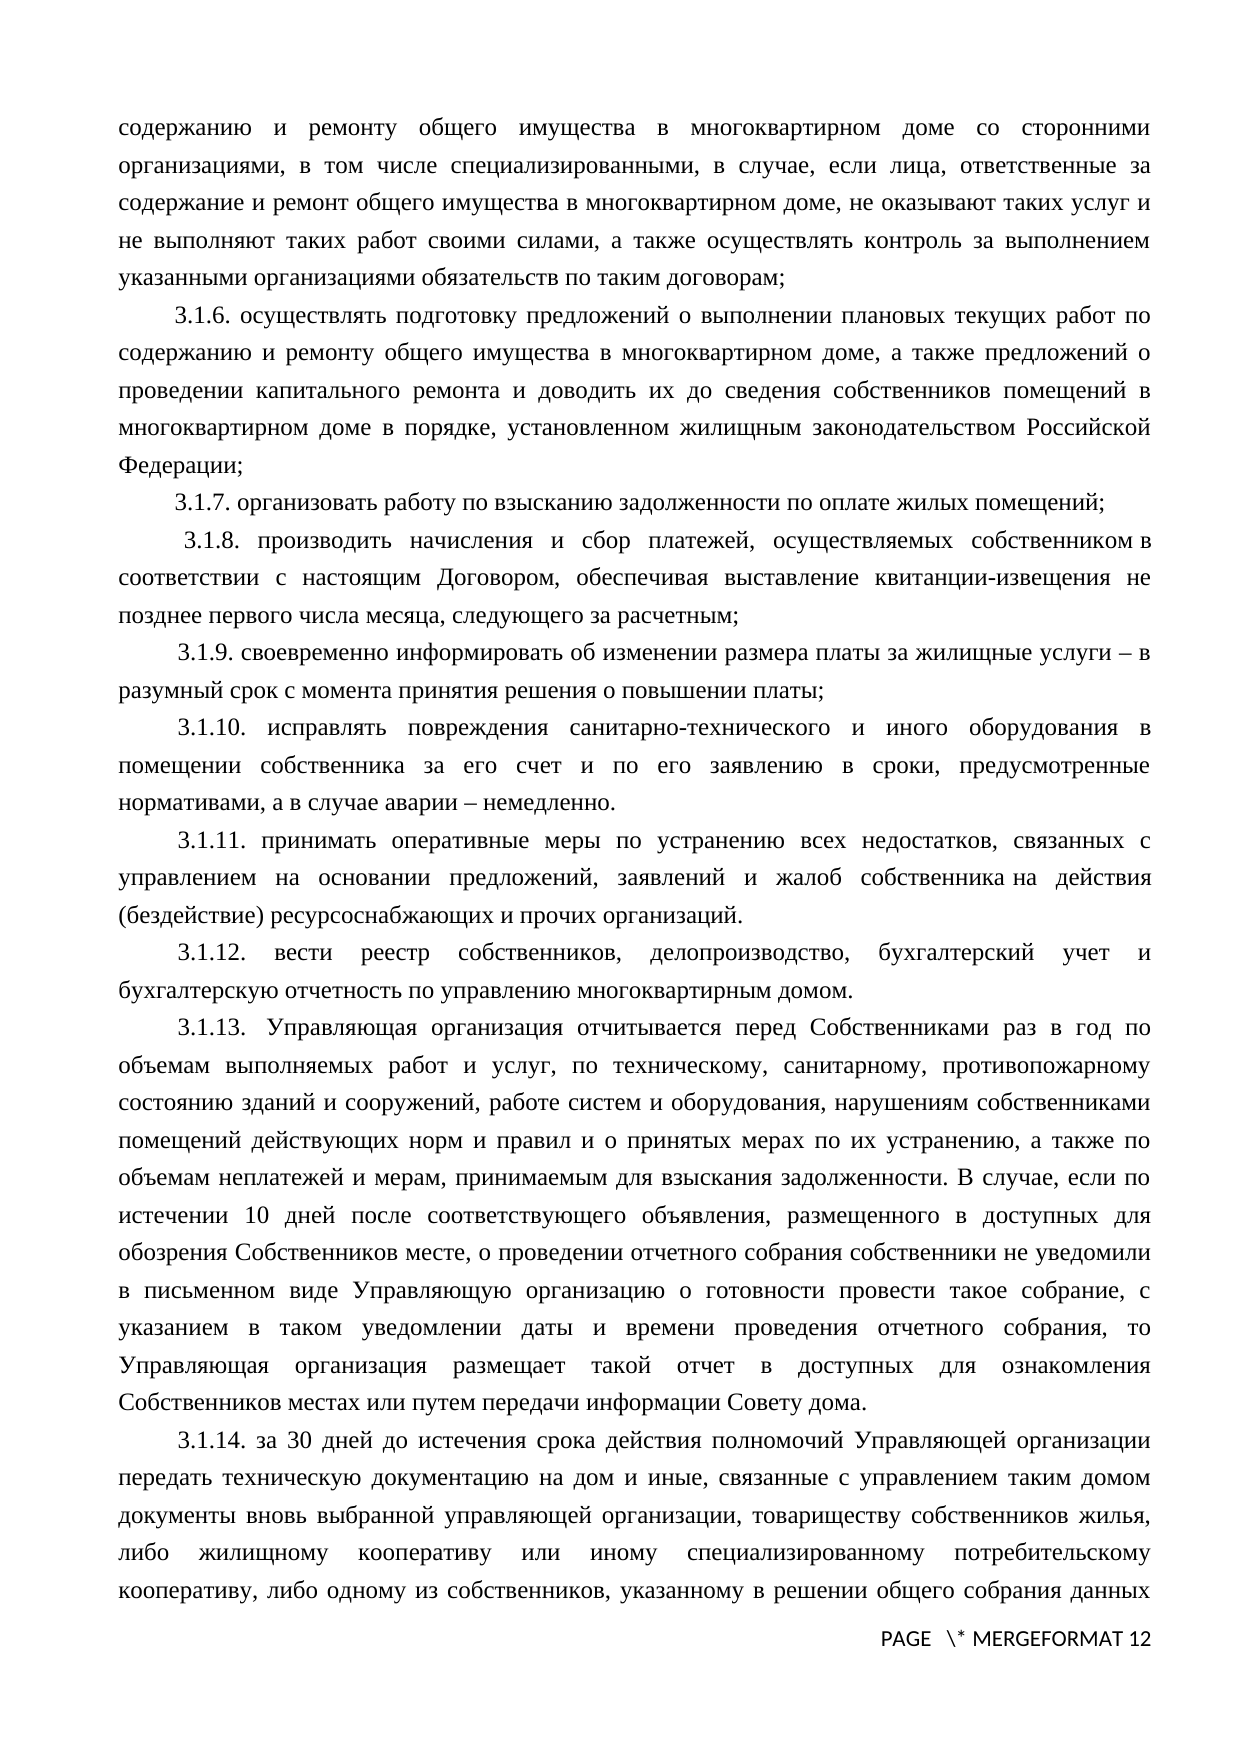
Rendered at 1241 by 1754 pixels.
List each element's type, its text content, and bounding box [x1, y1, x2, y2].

text 3.1.8. производить начисления и сбор платежей, осуществляемых собственником в соответствии с настоящим Договором, обеспечивая выставление квитанции-извещения не позднее первого числа месяца, следующего за расчетным; [118, 516, 1152, 628]
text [118, 1416, 1152, 1603]
text 3.1.11. принимать оперативные меры по устранению всех недостатков, связанных с управлением на основании предложений, заявлений и жалоб собственника на действия (бездействие) ресурсоснабжающих и прочих организаций. [118, 816, 1152, 928]
text 3.1.13. Управляющая организация отчитывается перед Собственниками раз в год по объемам выполняемых работ и услуг, по техническому, санитарному, противопожарному состоянию зданий и сооружений, работе систем и оборудования, нарушениям собственниками помещений действующих норм и правил и о принятых мерах по их устранению, а также по объемам неплатежей и мерам, принимаемым для взыскания задолженности. В случае, если по истечении 10 дней после соответствующего объявления, размещенного в доступных для обозрения Собственников месте, о проведении отчетного собрания собственники не уведомили в письменном виде Управляющую организацию о готовности провести такое собрание, с указанием в таком уведомлении даты и времени проведения отчетного собрания, то Управляющая организация размещает такой отчет в доступных для ознакомления Собственников местах или путем передачи информации Совету дома. [118, 1003, 1152, 1416]
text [118, 103, 1152, 291]
text 3.1.7. организовать работу по взысканию задолженности по оплате жилых помещений; [118, 478, 1152, 516]
text 3.1.10. исправлять повреждения санитарно-технического и иного оборудования в помещении собственника за его счет и по его заявлению в сроки, предусмотренные нормативами, а в случае аварии – немедленно. [118, 703, 1152, 816]
text 3.1.9. своевременно информировать об изменении размера платы за жилищные услуги – в разумный срок с момента принятия решения о повышении платы; [118, 628, 1152, 703]
text 3.1.12. вести реестр собственников, делопроизводство, бухгалтерский учет и бухгалтерскую отчетность по управлению многоквартирным домом. [118, 928, 1152, 1003]
text 3.1.6. осуществлять подготовку предложений о выполнении плановых текущих работ по содержанию и ремонту общего имущества в многоквартирном доме, а также предложений о проведении капитального ремонта и доводить их до сведения собственников помещений в многоквартирном доме в порядке, установленном жилищным законодательством Российской Федерации; [118, 291, 1152, 478]
